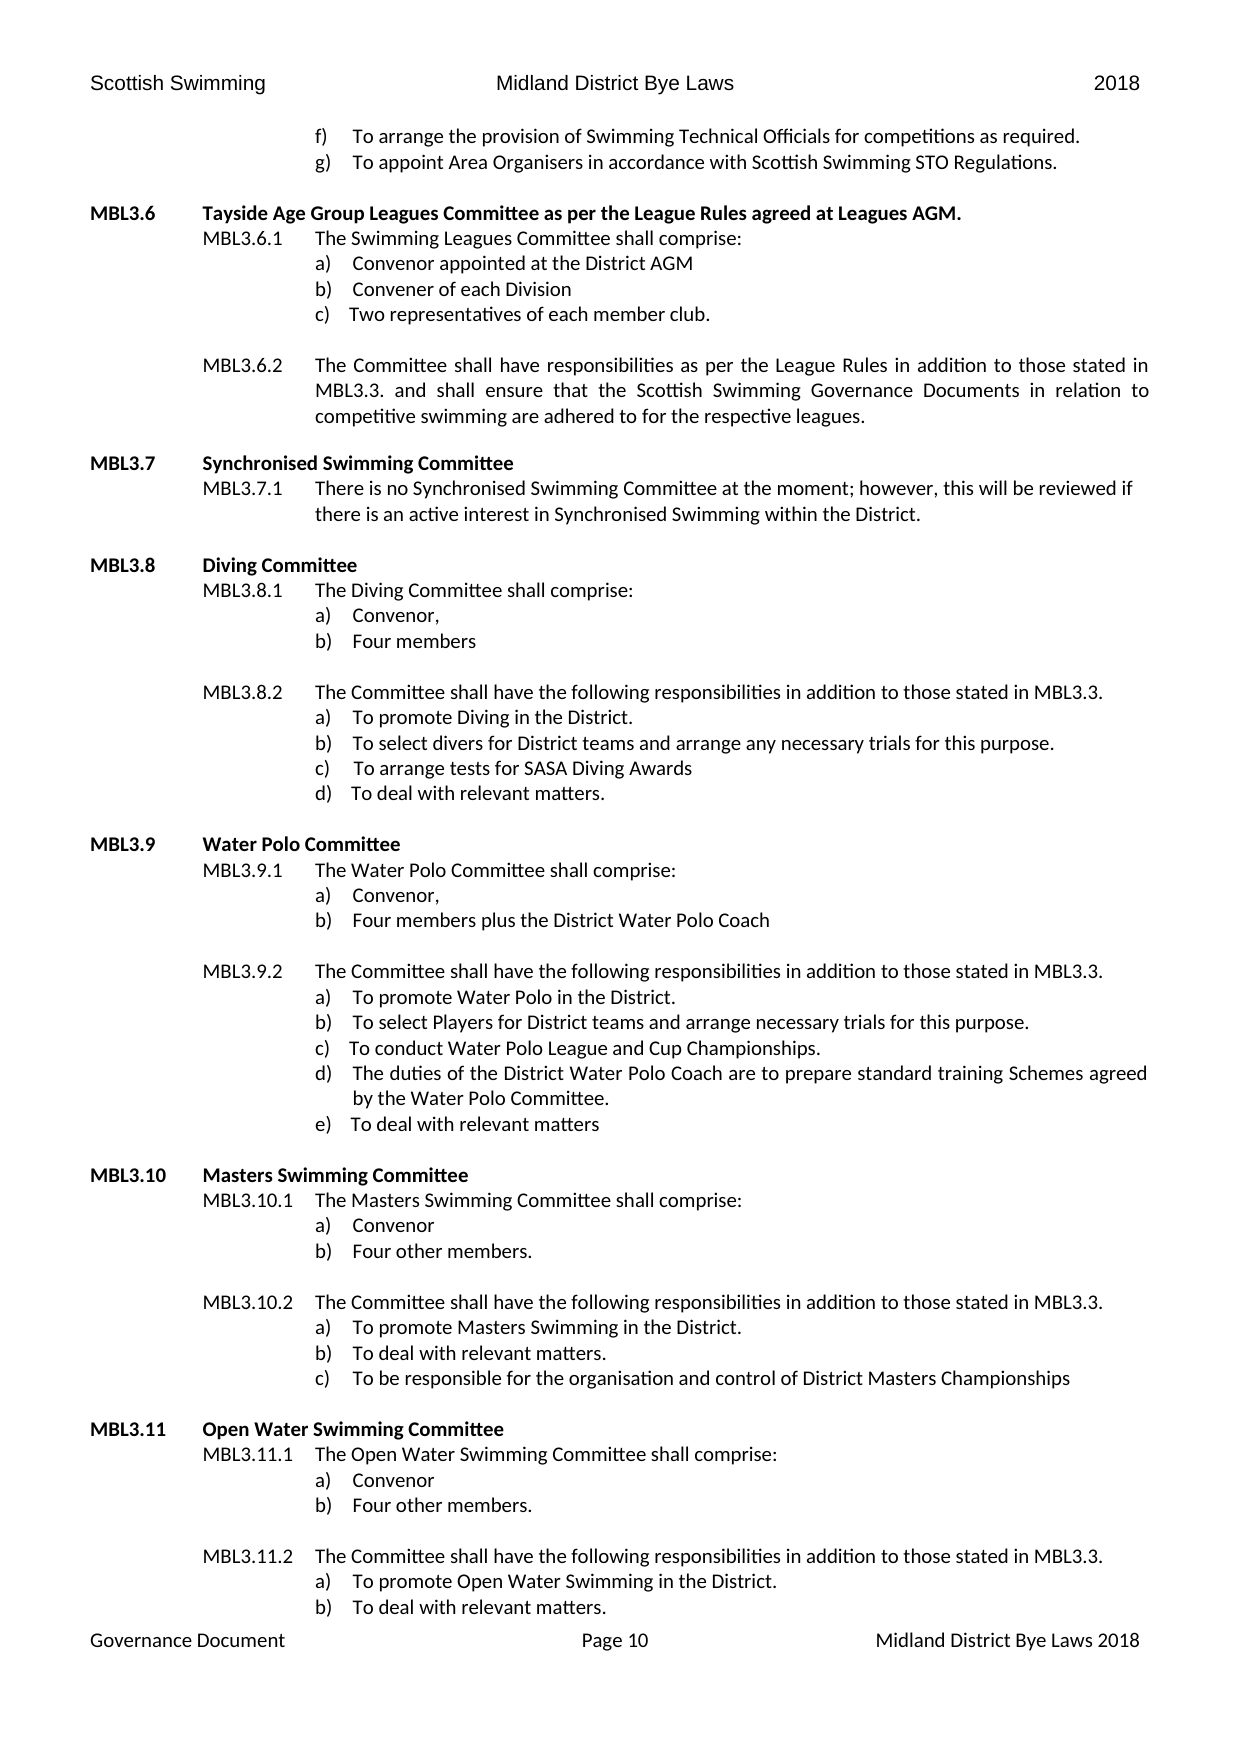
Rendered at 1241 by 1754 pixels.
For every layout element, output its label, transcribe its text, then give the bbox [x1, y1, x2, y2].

text a) To promote Masters Swimming in the District. [315, 1314, 1150, 1340]
text MBL3.6 Tayside Age Group Leagues Committee as per the League Rules agreed at Leagues AGM. [90, 200, 1150, 225]
text MBL3.11 Open Water Swimming Committee [90, 1416, 1150, 1441]
text MBL3.10.2 The Committee shall have the following responsibilities in addition to those stated in MBL3.3. [202, 1289, 1150, 1314]
text a) Convenor [315, 1467, 1150, 1492]
text a) Convenor appointed at the District AGM [315, 251, 1150, 276]
text d) The duties of the District Water Polo Coach are to prepare standard training Schemes agreed by the Water Polo Committee. [315, 1060, 1150, 1111]
text MBL3.8.2 The Committee shall have the following responsibilities in addition to those stated in MBL3.3. [202, 679, 1150, 704]
text MBL3.6.2 The Committee shall have responsibilities as per the League Rules in addition to those stated in MBL3.3. and shall ensure that the Scottish Swimming Governance Documents in relation to competitive swimming are adhered to for the respective leagues. [202, 352, 1150, 428]
text b) Convener of each Division [315, 276, 1150, 301]
text b) To select divers for District teams and arrange any necessary trials for this purpose. [315, 730, 1150, 755]
text a) Convenor, [315, 603, 1150, 628]
text d) To deal with relevant matters. [315, 781, 1150, 806]
text MBL3.9.2 The Committee shall have the following responsibilities in addition to those stated in MBL3.3. [202, 958, 1150, 984]
text b) Four members [315, 628, 1150, 653]
text b) Four other members. [315, 1492, 1150, 1518]
text e) To deal with relevant matters [315, 1111, 1150, 1136]
text MBL3.7.1 There is no Synchronised Swimming Committee at the moment; however, this will be reviewed if there is an active interest in Synchronised Swimming within the District. [202, 476, 1150, 526]
text c) To arrange tests for SASA Diving Awards [315, 755, 1150, 781]
text MBL3.8.1 The Diving Committee shall comprise: [202, 577, 1150, 603]
text a) To promote Water Polo in the District. [315, 984, 1150, 1009]
text MBL3.9.1 The Water Polo Committee shall comprise: [202, 857, 1150, 882]
text MBL3.10 Masters Swimming Committee [90, 1162, 1150, 1187]
text g) To appoint Area Organisers in accordance with Scottish Swimming STO Regulations. [315, 149, 1150, 174]
text MBL3.10.1 The Masters Swimming Committee shall comprise: [202, 1187, 1150, 1213]
text b) To deal with relevant matters. [315, 1340, 1150, 1365]
text c) To be responsible for the organisation and control of District Masters Championships [315, 1365, 1150, 1391]
text MBL3.11.2 The Committee shall have the following responsibilities in addition to those stated in MBL3.3. [202, 1543, 1150, 1568]
text a) Convenor, [315, 882, 1150, 908]
text MBL3.7 Synchronised Swimming Committee [90, 450, 1150, 476]
text a) To promote Diving in the District. [315, 704, 1150, 730]
text f) To arrange the provision of Swimming Technical Officials for competitions as required. [315, 123, 1150, 149]
text c) Two representatives of each member club. [315, 301, 1150, 327]
text MBL3.9 Water Polo Committee [90, 831, 1150, 857]
text b) Four other members. [315, 1238, 1150, 1263]
text b) Four members plus the District Water Polo Coach [315, 908, 1150, 933]
text b) To deal with relevant matters. [315, 1594, 1150, 1619]
text c) To conduct Water Polo League and Cup Championships. [315, 1035, 1150, 1060]
text MBL3.8 Diving Committee [90, 552, 1150, 577]
text b) To select Players for District teams and arrange necessary trials for this purpose. [315, 1009, 1150, 1035]
text a) To promote Open Water Swimming in the District. [315, 1568, 1150, 1594]
text a) Convenor [315, 1213, 1150, 1238]
text MBL3.11.1 The Open Water Swimming Committee shall comprise: [202, 1441, 1150, 1467]
text MBL3.6.1 The Swimming Leagues Committee shall comprise: [202, 225, 1150, 251]
